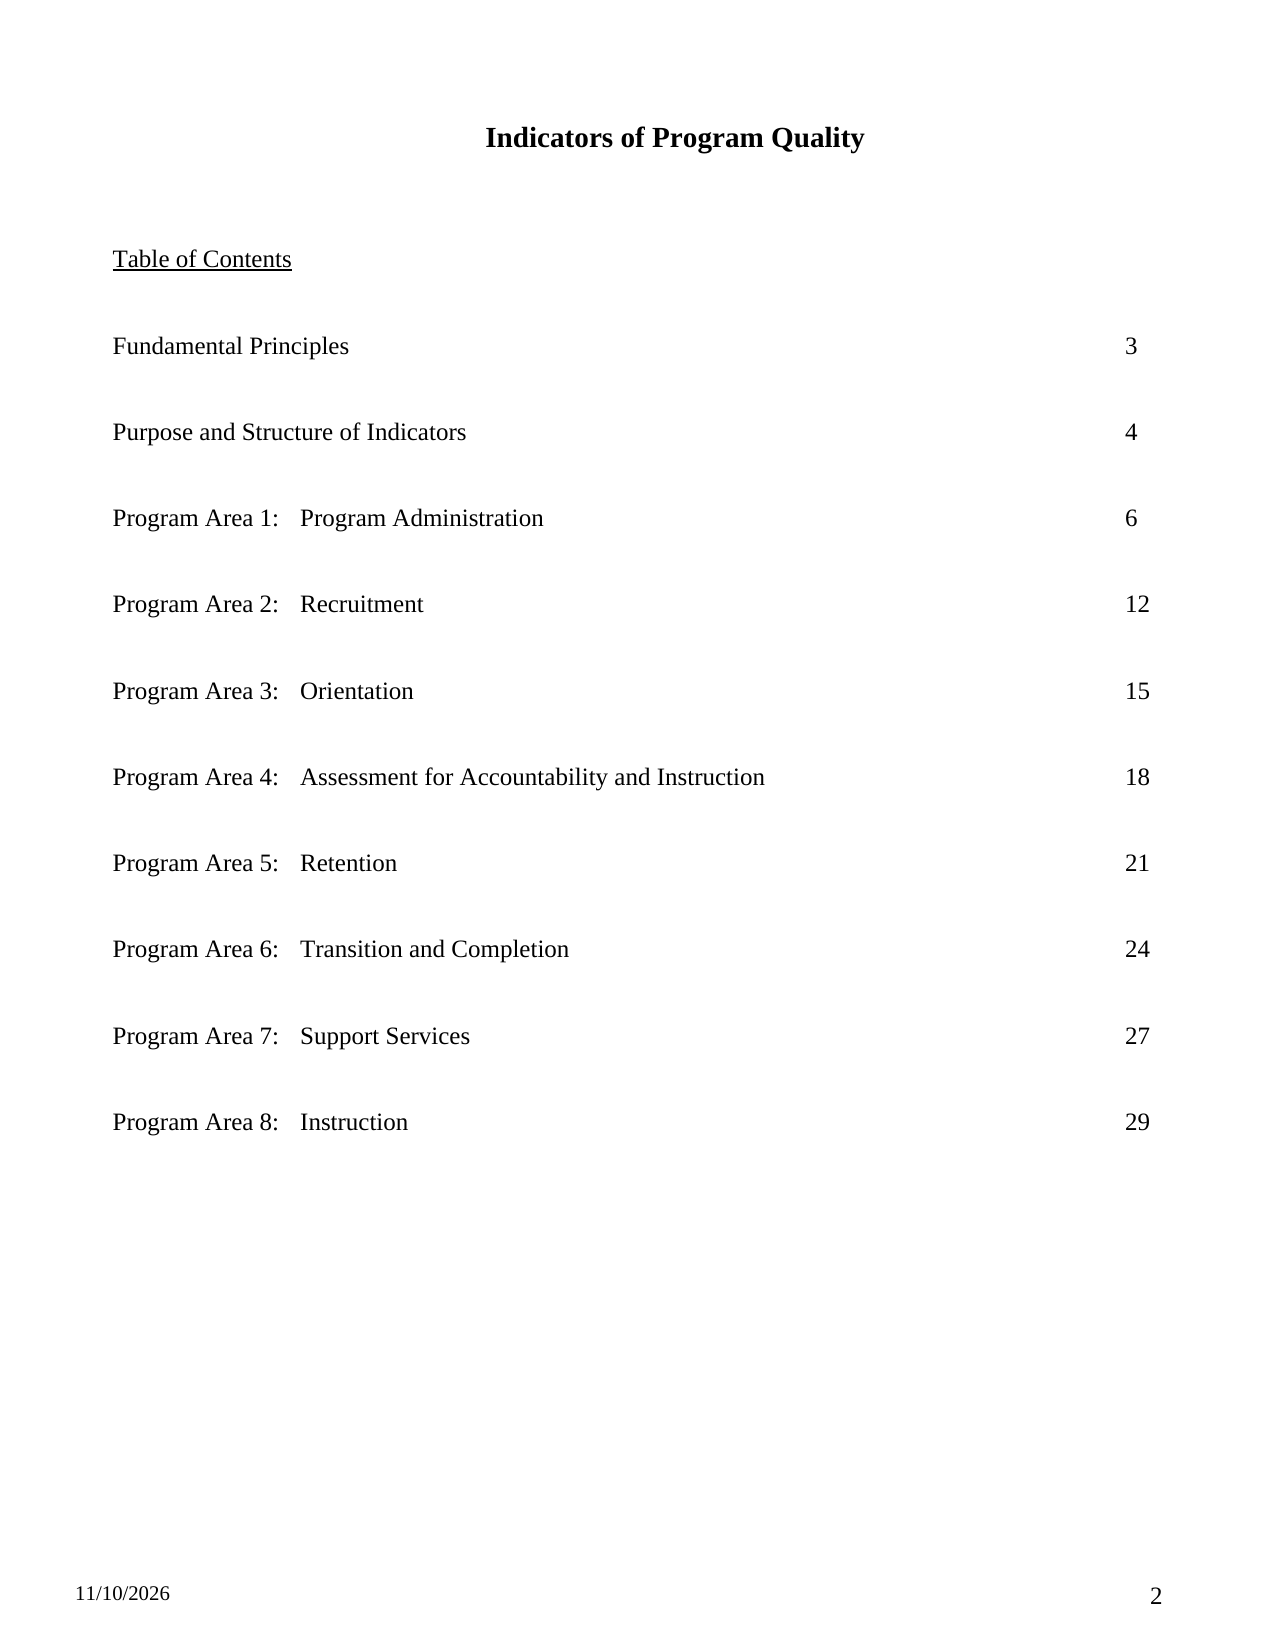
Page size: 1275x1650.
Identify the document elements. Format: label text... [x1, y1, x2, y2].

text Fundamental Principles 3 [112, 331, 1200, 359]
text Program Area 6: Transition and Completion 24 [112, 934, 1200, 963]
text Program Area 3: Orientation 15 [112, 676, 1200, 704]
text Program Area 8: Instruction 29 [112, 1107, 1200, 1136]
text Program Area 7: Support Services 27 [112, 1021, 1200, 1049]
text Program Area 5: Retention 21 [112, 848, 1200, 877]
text Purpose and Structure of Indicators 4 [112, 417, 1200, 446]
text Program Area 2: Recruitment 12 [112, 589, 1200, 618]
text Program Area 1: Program Administration 6 [112, 503, 1200, 532]
text Indicators of Program Quality [75, 120, 1200, 153]
subtitle Table of Contents [75, 244, 1200, 273]
text Program Area 4: Assessment for Accountability and Instruction 18 [112, 762, 1200, 791]
